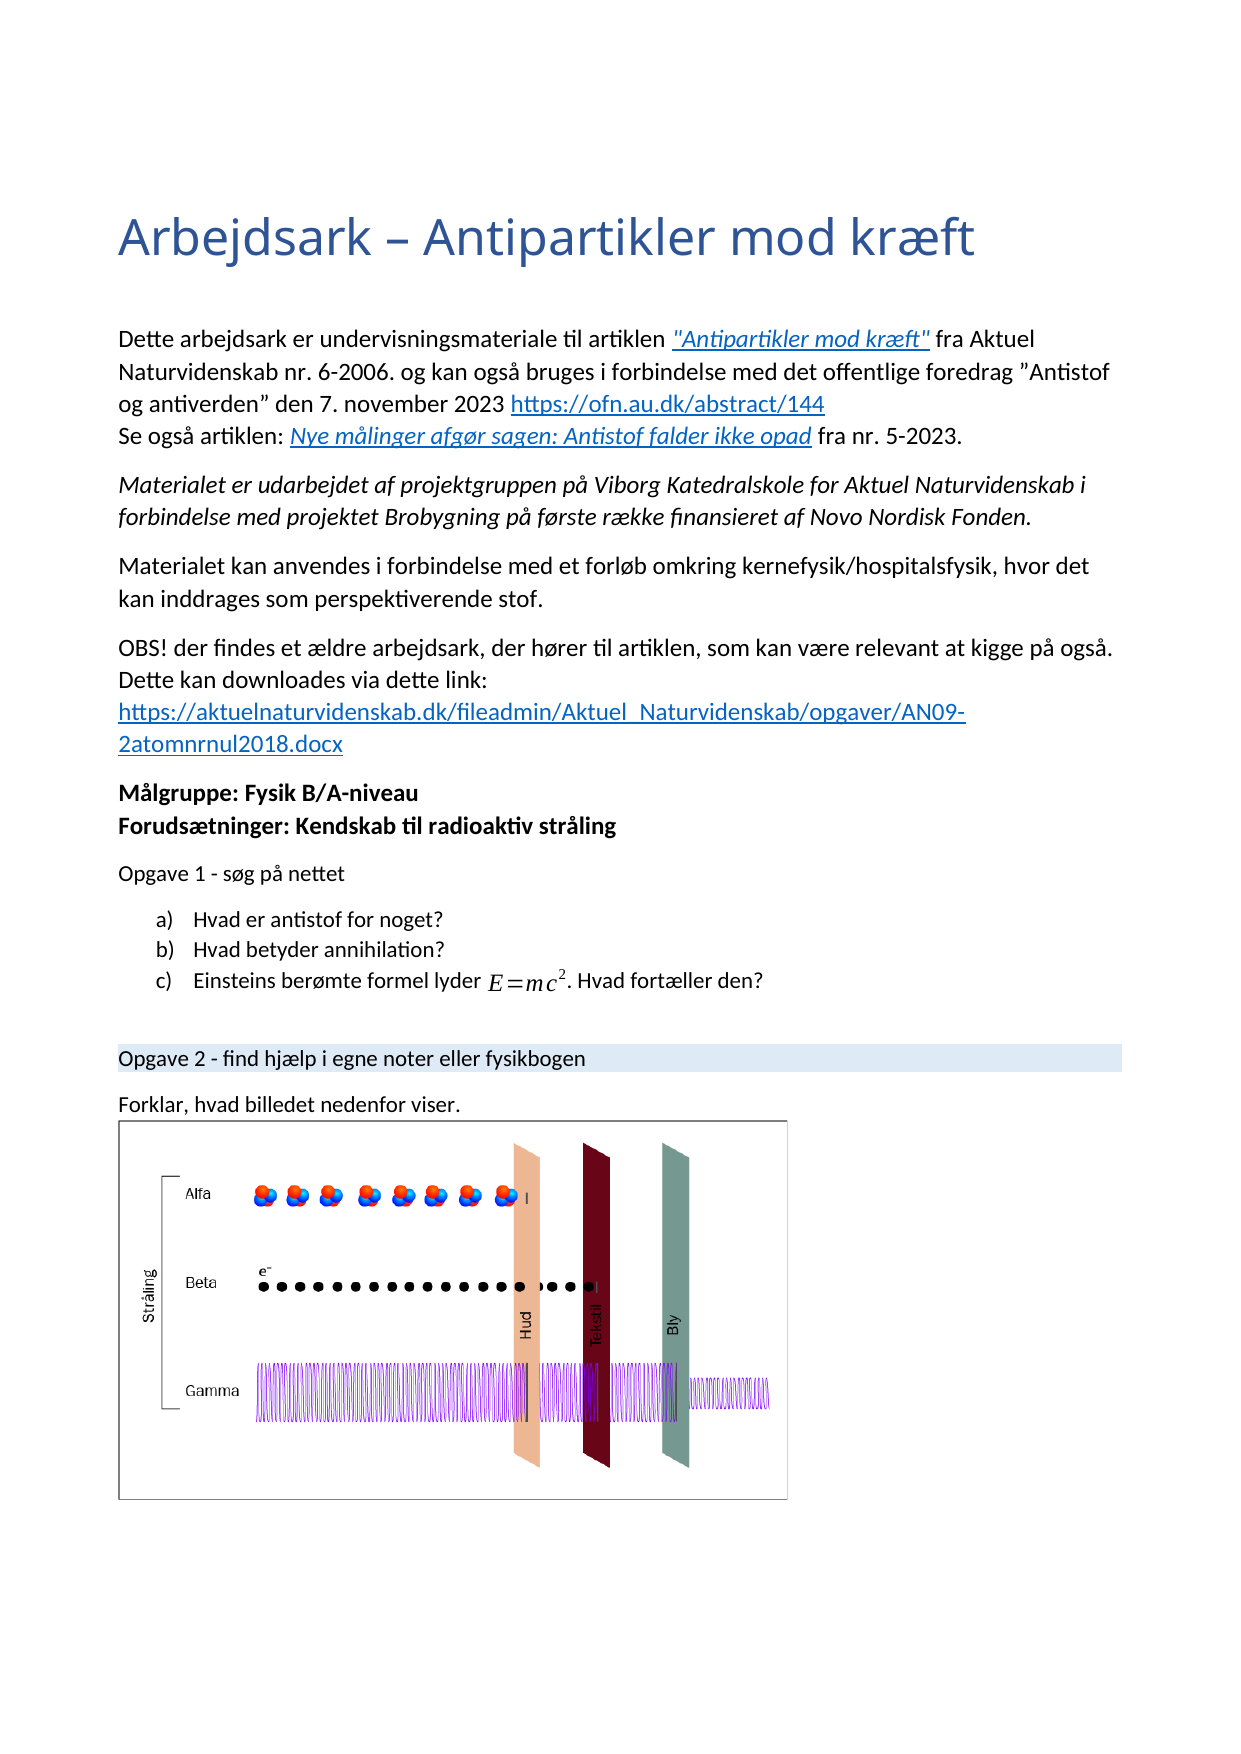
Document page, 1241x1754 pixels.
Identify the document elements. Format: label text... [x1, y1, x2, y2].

list Hvad er antistof for noget? [156, 906, 1122, 934]
text Opgave 1 - søg på nettet [118, 859, 1122, 887]
list Hvad betyder annihilation? [156, 935, 1122, 963]
text Dette arbejdsark er undervisningsmateriale til artiklen "Antipartikler mod kræft" fra Aktuel Naturvidenskab nr. 6-2006. og kan også bruges i forbindelse med det offentlige foredrag ”Antistof og antiverden” den 7. november 2023 https://ofn.au.dk/abstract/144 Se også artiklen: Nye målinger afgør sagen: Antistof falder ikke opad fra nr. 5-2023. [118, 323, 1122, 451]
text Materialet er udarbejdet af projektgruppen på Viborg Katedralskole for Aktuel Naturvidenskab i forbindelse med projektet Brobygning på første række finansieret af Novo Nordisk Fonden. [118, 469, 1122, 532]
text Opgave 2 - find hjælp i egne noter eller fysikbogen [118, 1044, 1122, 1072]
text Målgruppe: Fysik B/A-niveau Forudsætninger: Kendskab til radioaktiv stråling [118, 777, 1122, 840]
list Einsteins berømte formel lyder . Hvad fortæller den? [156, 965, 1122, 1026]
text OBS! der findes et ældre arbejdsark, der hører til artiklen, som kan være relevant at kigge på også. Dette kan downloades via dette link: https://aktuelnaturvidenskab.dk/fileadmin/Aktuel_Naturvidenskab/opgaver/AN09-2atomnrnul2018.docx [118, 632, 1122, 759]
subtitle Arbejdsark – Antipartikler mod kræft [118, 202, 1122, 270]
text Materialet kan anvendes i forbindelse med et forløb omkring kernefysik/hospitalsfysik, hvor det kan inddrages som perspektiverende stof. [118, 550, 1122, 613]
picture [118, 1120, 788, 1500]
